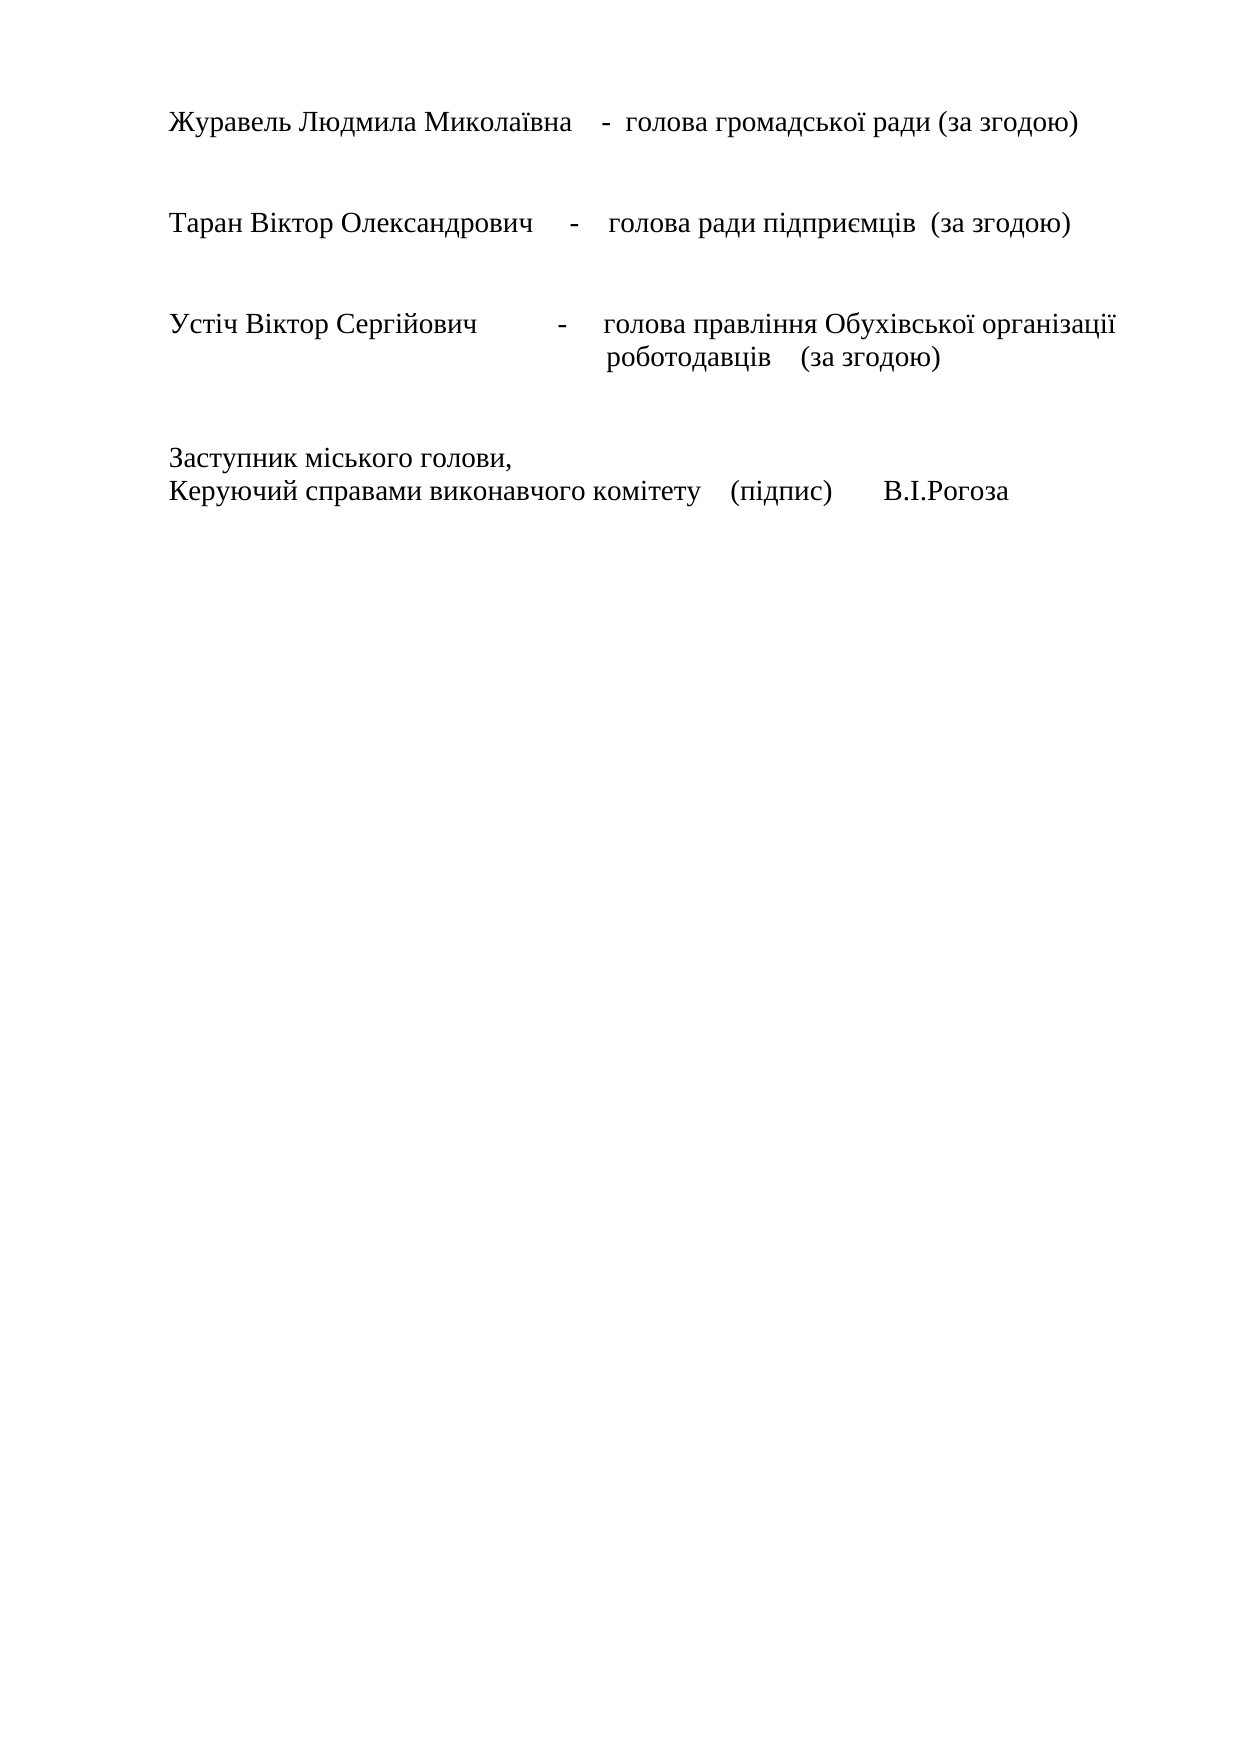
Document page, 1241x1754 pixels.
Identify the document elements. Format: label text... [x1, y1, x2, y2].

text роботодавців (за згодою) [169, 339, 1144, 373]
text Таран Віктор Олександрович - голова ради підприємців (за згодою) [169, 205, 1144, 239]
text Устіч Віктор Сергійович - голова правління Обухівської організації [169, 306, 1144, 339]
text Журавель Людмила Миколаївна - голова громадської ради (за згодою) [169, 104, 1144, 138]
text Заступник міського голови, [169, 440, 1144, 473]
text Керуючий справами виконавчого комітету (підпис) В.І.Рогоза [169, 473, 1144, 507]
